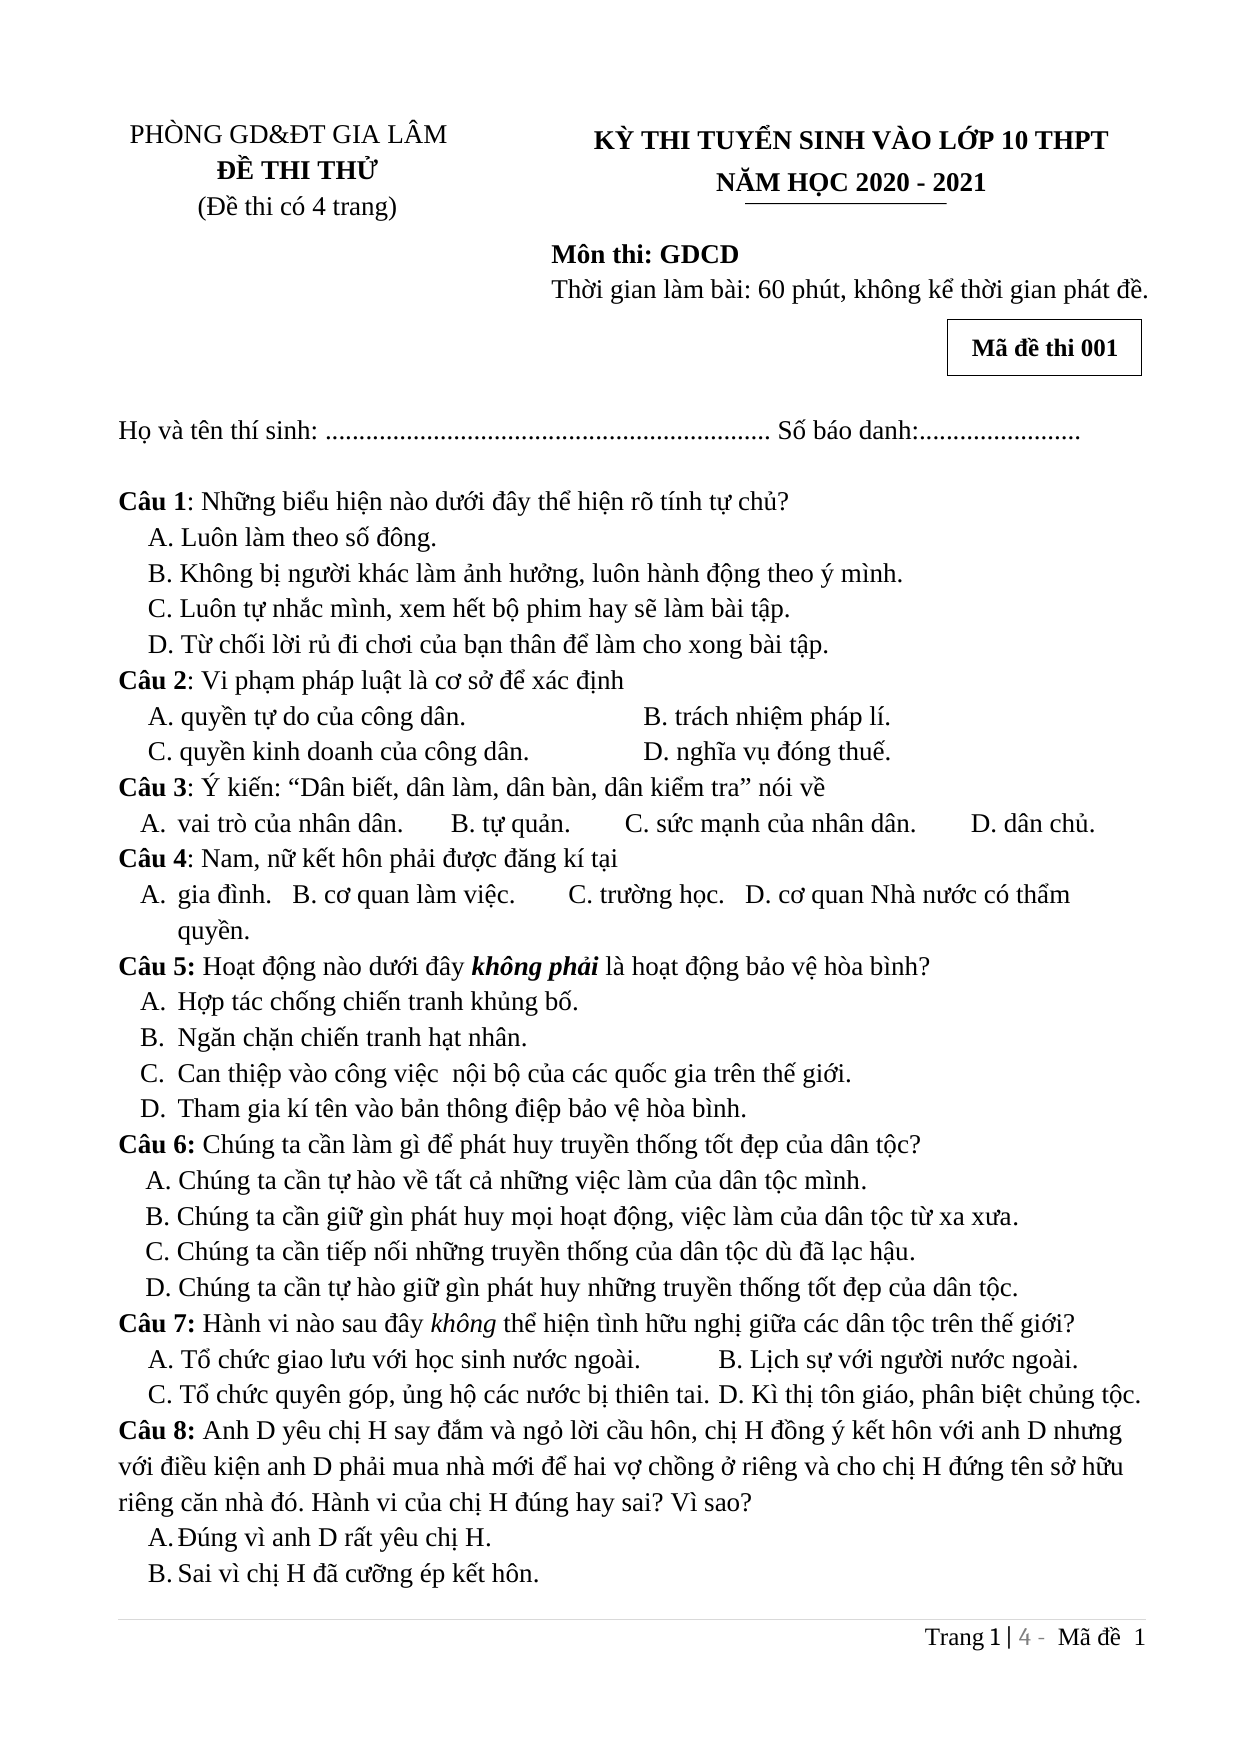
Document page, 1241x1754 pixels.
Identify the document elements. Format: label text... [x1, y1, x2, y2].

text Câu 2: Vi phạm pháp luật là cơ sở để xác định [118, 664, 1146, 695]
text A. Chúng ta cần tự hào về tất cả những việc làm của dân tộc mình. [118, 1164, 1146, 1195]
text Câu 1: Những biểu hiện nào dưới đây thể hiện rõ tính tự chủ? [118, 485, 1146, 516]
list vai trò của nhân dân. B. tự quản. C. sức mạnh của nhân dân. D. dân chủ. [140, 807, 1146, 838]
text C. Tổ chức quyên góp, ủng hộ các nước bị thiên tai. D. Kì thị tôn giáo, phân biệt chủng tộc. [118, 1378, 1146, 1409]
list gia đình. B. cơ quan làm việc. C. trường học. D. cơ quan Nhà nước có thẩm quyền. [140, 878, 1146, 945]
text B. Không bị người khác làm ảnh hưởng, luôn hành động theo ý mình. [148, 557, 1146, 588]
table_header PHÒNG GD&ĐT GIA LÂM ĐỀ THI THỬ (Đề thi có 4 trang) [118, 118, 476, 309]
list Ngăn chặn chiến tranh hạt nhân. [140, 1021, 1146, 1052]
list Hợp tác chống chiến tranh khủng bố. [140, 985, 1146, 1017]
list Sai vì chị H đã cưỡng ép kết hôn. [148, 1557, 1146, 1588]
text Câu 3: Ý kiến: “Dân biết, dân làm, dân bàn, dân kiểm tra” nói về [118, 771, 1146, 802]
list Đúng vì anh D rất yêu chị H. [148, 1521, 1146, 1552]
text C. Chúng ta cần tiếp nối những truyền thống của dân tộc dù đã lạc hậu. [118, 1236, 1146, 1267]
text Câu 8: Anh D yêu chị H say đắm và ngỏ lời cầu hôn, chị H đồng ý kết hôn với anh D nhưng với điều kiện anh D phải mua nhà mới để hai vợ chồng ở riêng và cho chị H đứng tên sở hữu riêng căn nhà đó. Hành vi của chị H đúng hay sai? Vì sao? [118, 1414, 1146, 1517]
text A. Luôn làm theo số đông. [148, 521, 1146, 552]
list Can thiệp vào công việc nội bộ của các quốc gia trên thế giới. [140, 1057, 1146, 1088]
text D. Chúng ta cần tự hào giữ gìn phát huy những truyền thống tốt đẹp của dân tộc. [118, 1271, 1146, 1302]
text D. Từ chối lời rủ đi chơi của bạn thân để làm cho xong bài tập. [148, 628, 1146, 659]
text A. quyền tự do của công dân. B. trách nhiệm pháp lí. [148, 699, 1146, 731]
list Tham gia kí tên vào bản thông điệp bảo vệ hòa bình. [140, 1093, 1146, 1124]
text Câu 5: Hoạt động nào dưới đây không phải là hoạt động bảo vệ hòa bình? [118, 950, 1146, 981]
text Câu 7: Hành vi nào sau đây không thể hiện tình hữu nghị giữa các dân tộc trên thế giới? [118, 1307, 1146, 1338]
text B. Chúng ta cần giữ gìn phát huy mọi hoạt động, việc làm của dân tộc từ xa xưa. [118, 1200, 1146, 1231]
text Họ và tên thí sinh: .................................................................. Số báo danh:........................ [118, 414, 1146, 445]
table_header KỲ THI TUYỂN SINH VÀO LỚP 10 THPT NĂM HỌC 2020 - 2021 Môn thi: GDCD Thời gian làm bài: 60 phút, không kể thời gian phát đề. [476, 118, 1226, 309]
text Câu 4: Nam, nữ kết hôn phải được đăng kí tại [118, 842, 1146, 874]
text C. quyền kinh doanh của công dân. D. nghĩa vụ đóng thuế. [148, 735, 1146, 766]
text A. Tổ chức giao lưu với học sinh nước ngoài. B. Lịch sự với người nước ngoài. [118, 1343, 1146, 1374]
text C. Luôn tự nhắc mình, xem hết bộ phim hay sẽ làm bài tập. [148, 592, 1146, 623]
text Câu 6: Chúng ta cần làm gì để phát huy truyền thống tốt đẹp của dân tộc? [118, 1128, 1146, 1159]
